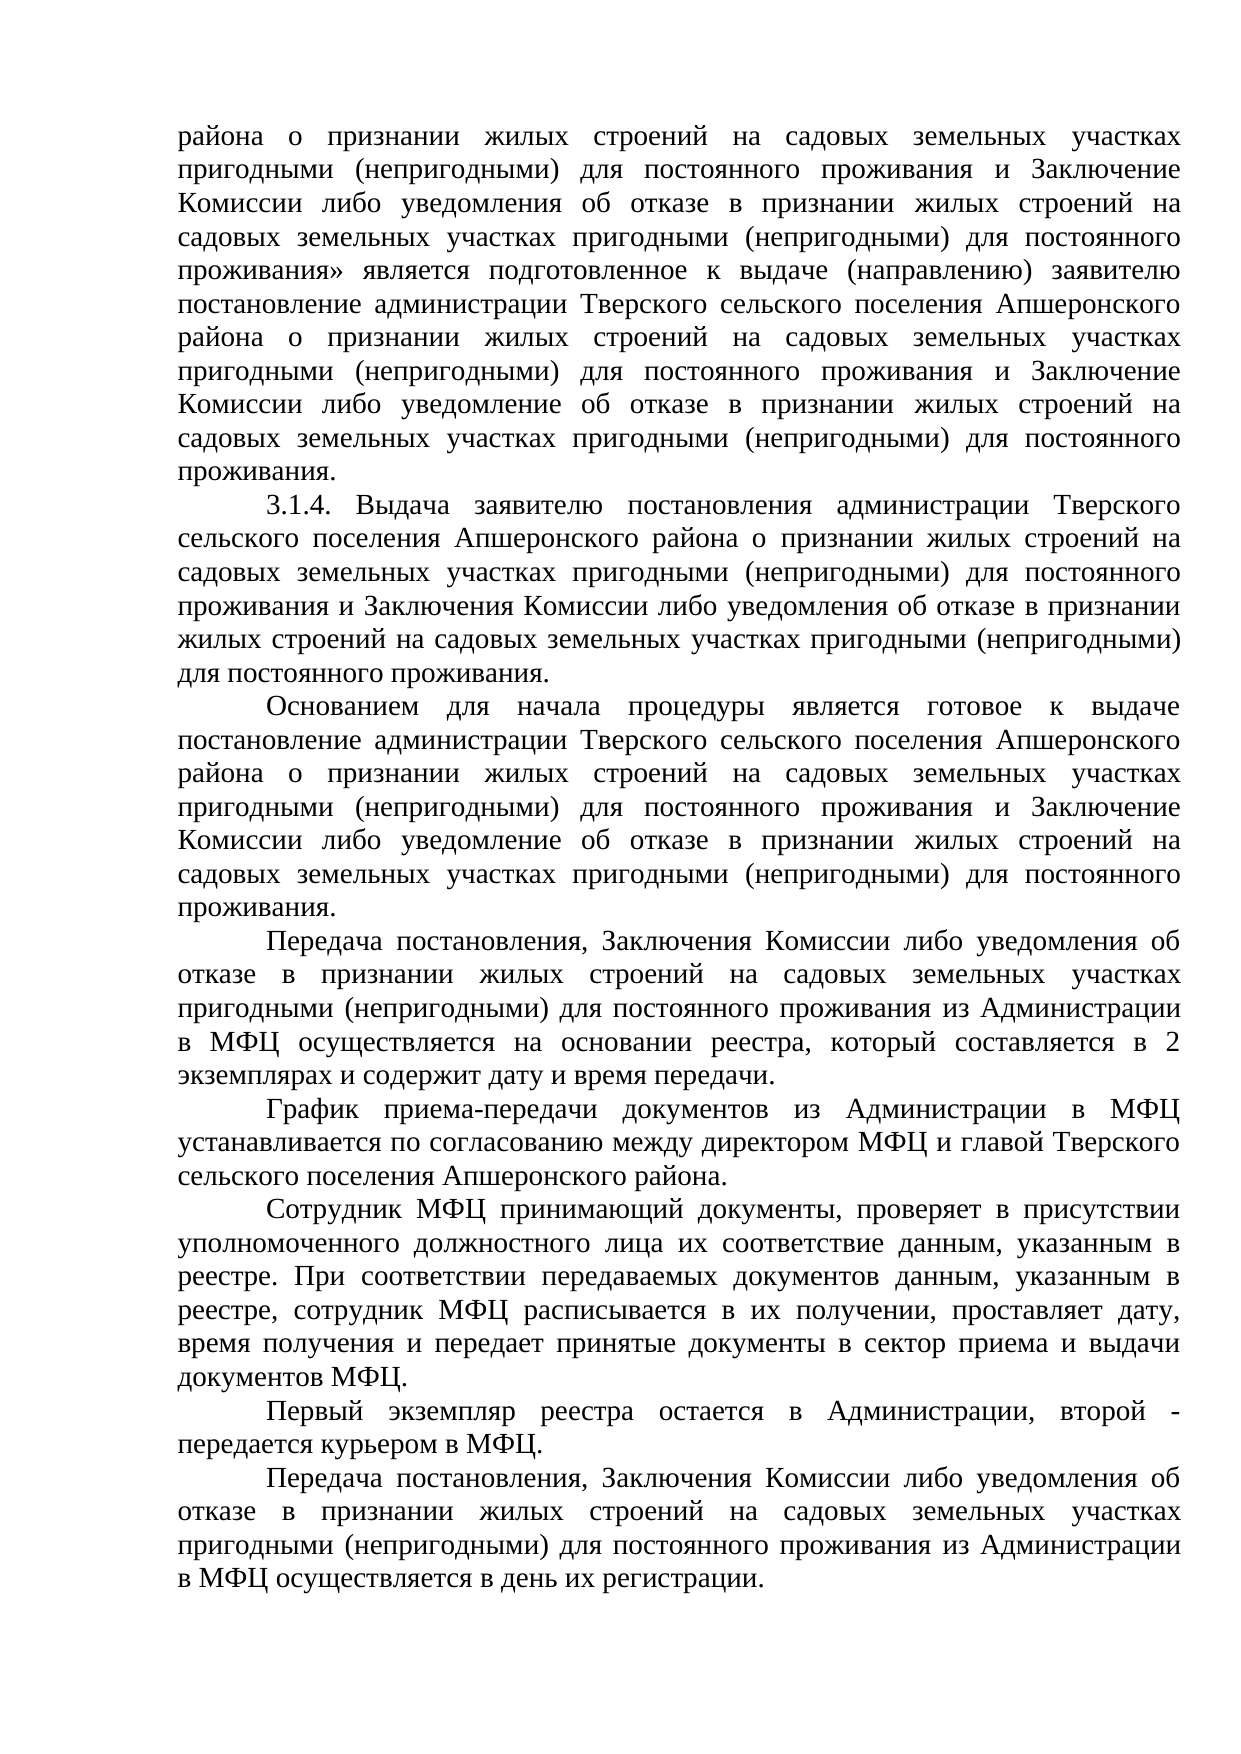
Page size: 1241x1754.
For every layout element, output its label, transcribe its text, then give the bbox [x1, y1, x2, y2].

text Передача постановления, Заключения Комиссии либо уведомления об отказе в признании жилых строений на садовых земельных участках пригодными (непригодными) для постоянного проживания из Администрации в МФЦ осуществляется в день их регистрации. [177, 1460, 1181, 1594]
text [177, 118, 1181, 487]
text Передача постановления, Заключения Комиссии либо уведомления об отказе в признании жилых строений на садовых земельных участках пригодными (непригодными) для постоянного проживания из Администрации в МФЦ осуществляется на основании реестра, который составляется в 2 экземплярах и содержит дату и время передачи. [177, 923, 1181, 1091]
text 3.1.4. Выдача заявителю постановления администрации Тверского сельского поселения Апшеронского района о признании жилых строений на садовых земельных участках пригодными (непригодными) для постоянного проживания и Заключения Комиссии либо уведомления об отказе в признании жилых строений на садовых земельных участках пригодными (непригодными) для постоянного проживания. [177, 487, 1181, 688]
text Первый экземпляр реестра остается в Администрации, второй - передается курьером в МФЦ. [177, 1393, 1181, 1460]
text Сотрудник МФЦ принимающий документы, проверяет в присутствии уполномоченного должностного лица их соответствие данным, указанным в реестре. При соответствии передаваемых документов данным, указанным в реестре, сотрудник МФЦ расписывается в их получении, проставляет дату, время получения и передает принятые документы в сектор приема и выдачи документов МФЦ. [177, 1191, 1181, 1393]
text График приема-передачи документов из Администрации в МФЦ устанавливается по согласованию между директором МФЦ и главой Тверского сельского поселения Апшеронского района. [177, 1091, 1181, 1191]
text Основанием для начала процедуры является готовое к выдаче постановление администрации Тверского сельского поселения Апшеронского района о признании жилых строений на садовых земельных участках пригодными (непригодными) для постоянного проживания и Заключение Комиссии либо уведомление об отказе в признании жилых строений на садовых земельных участках пригодными (непригодными) для постоянного проживания. [177, 688, 1181, 923]
